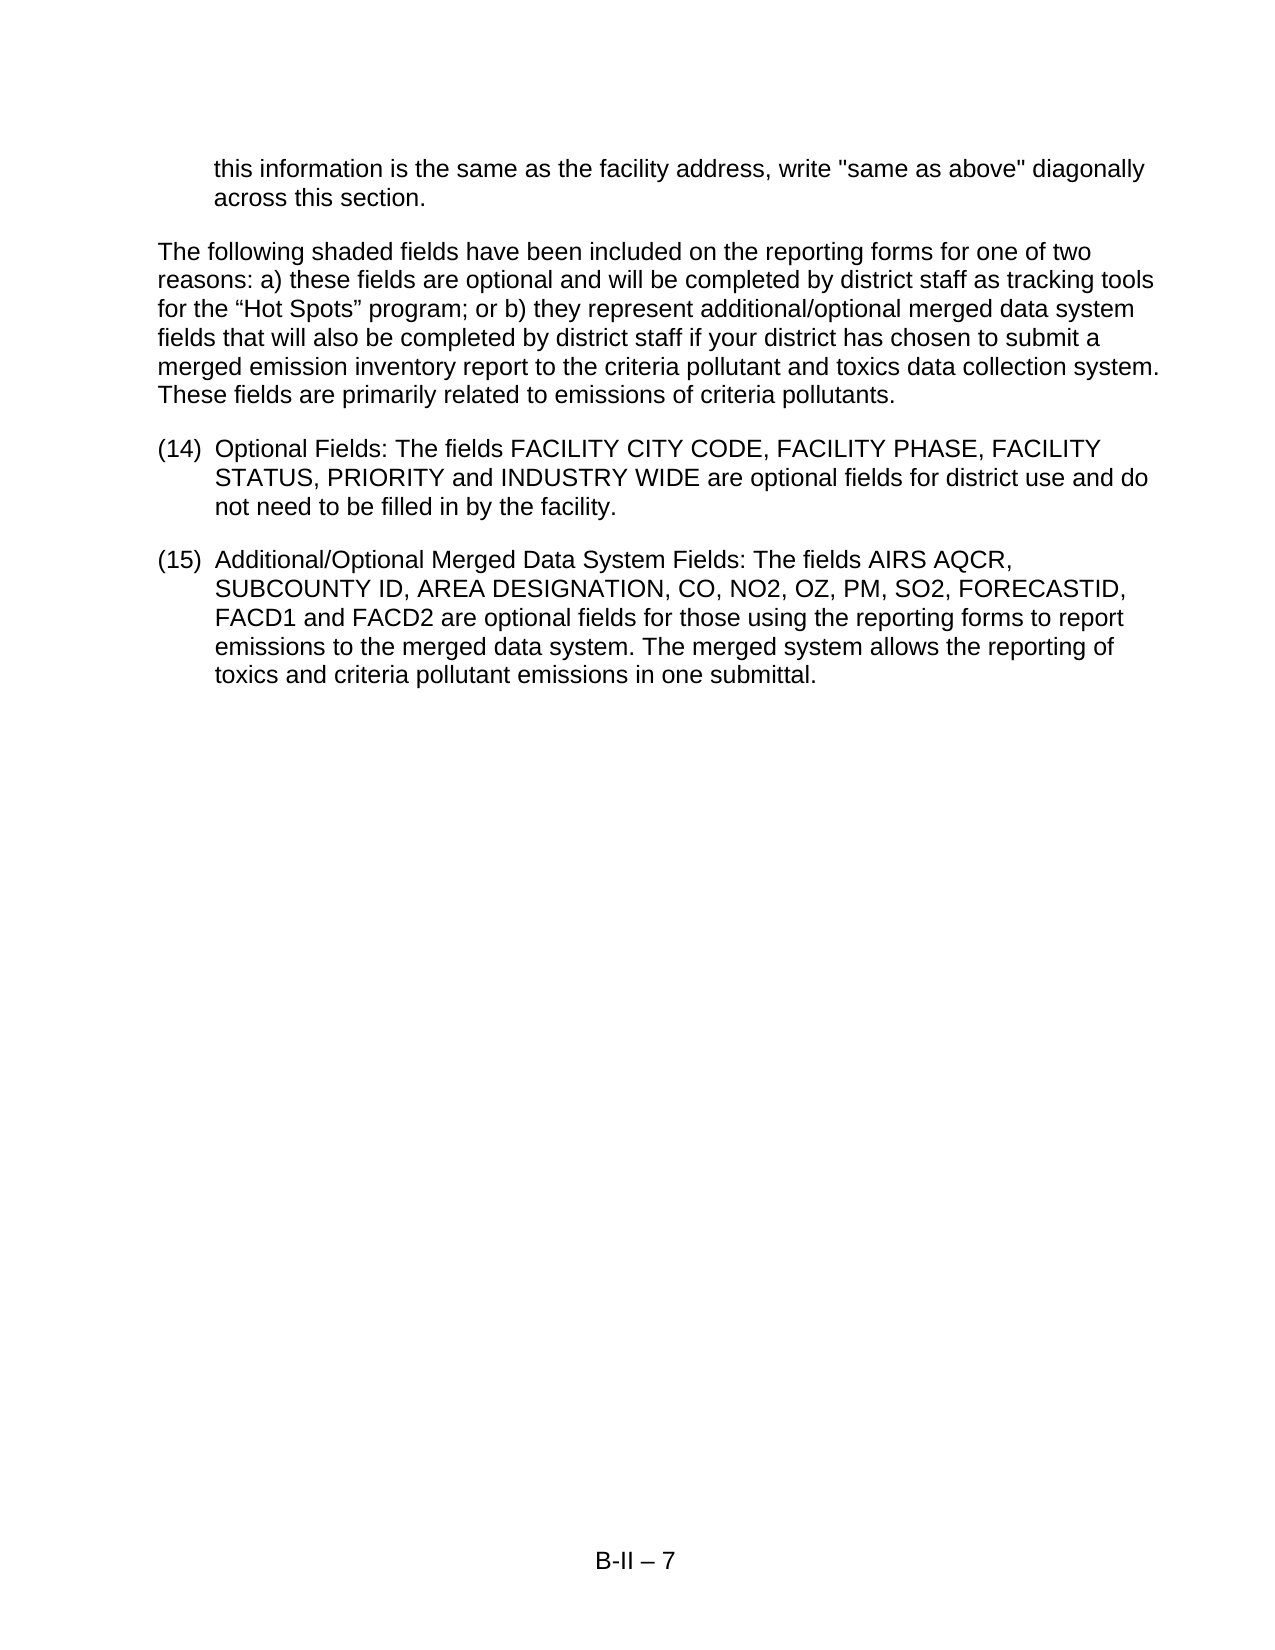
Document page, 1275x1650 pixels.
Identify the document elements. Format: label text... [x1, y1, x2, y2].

text (15) Additional/Optional Merged Data System Fields: The fields AIRS AQCR, SUBCOUNTY ID, AREA DESIGNATION, CO, NO2, OZ, PM, SO2, FORECASTID, FACD1 and FACD2 are optional fields for those using the reporting forms to report emissions to the merged data system. The merged system allows the reporting of toxics and criteria pollutant emissions in one submittal. [157, 545, 1166, 689]
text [157, 154, 1166, 212]
text The following shaded fields have been included on the reporting forms for one of two reasons: a) these fields are optional and will be completed by district staff as tracking tools for the “Hot Spots” program; or b) they represent additional/optional merged data system fields that will also be completed by district staff if your district has chosen to submit a merged emission inventory report to the criteria pollutant and toxics data collection system. These fields are primarily related to emissions of criteria pollutants. [157, 237, 1166, 409]
text (14) Optional Fields: The fields FACILITY CITY CODE, FACILITY PHASE, FACILITY STATUS, PRIORITY and INDUSTRY WIDE are optional fields for district use and do not need to be filled in by the facility. [157, 434, 1166, 520]
